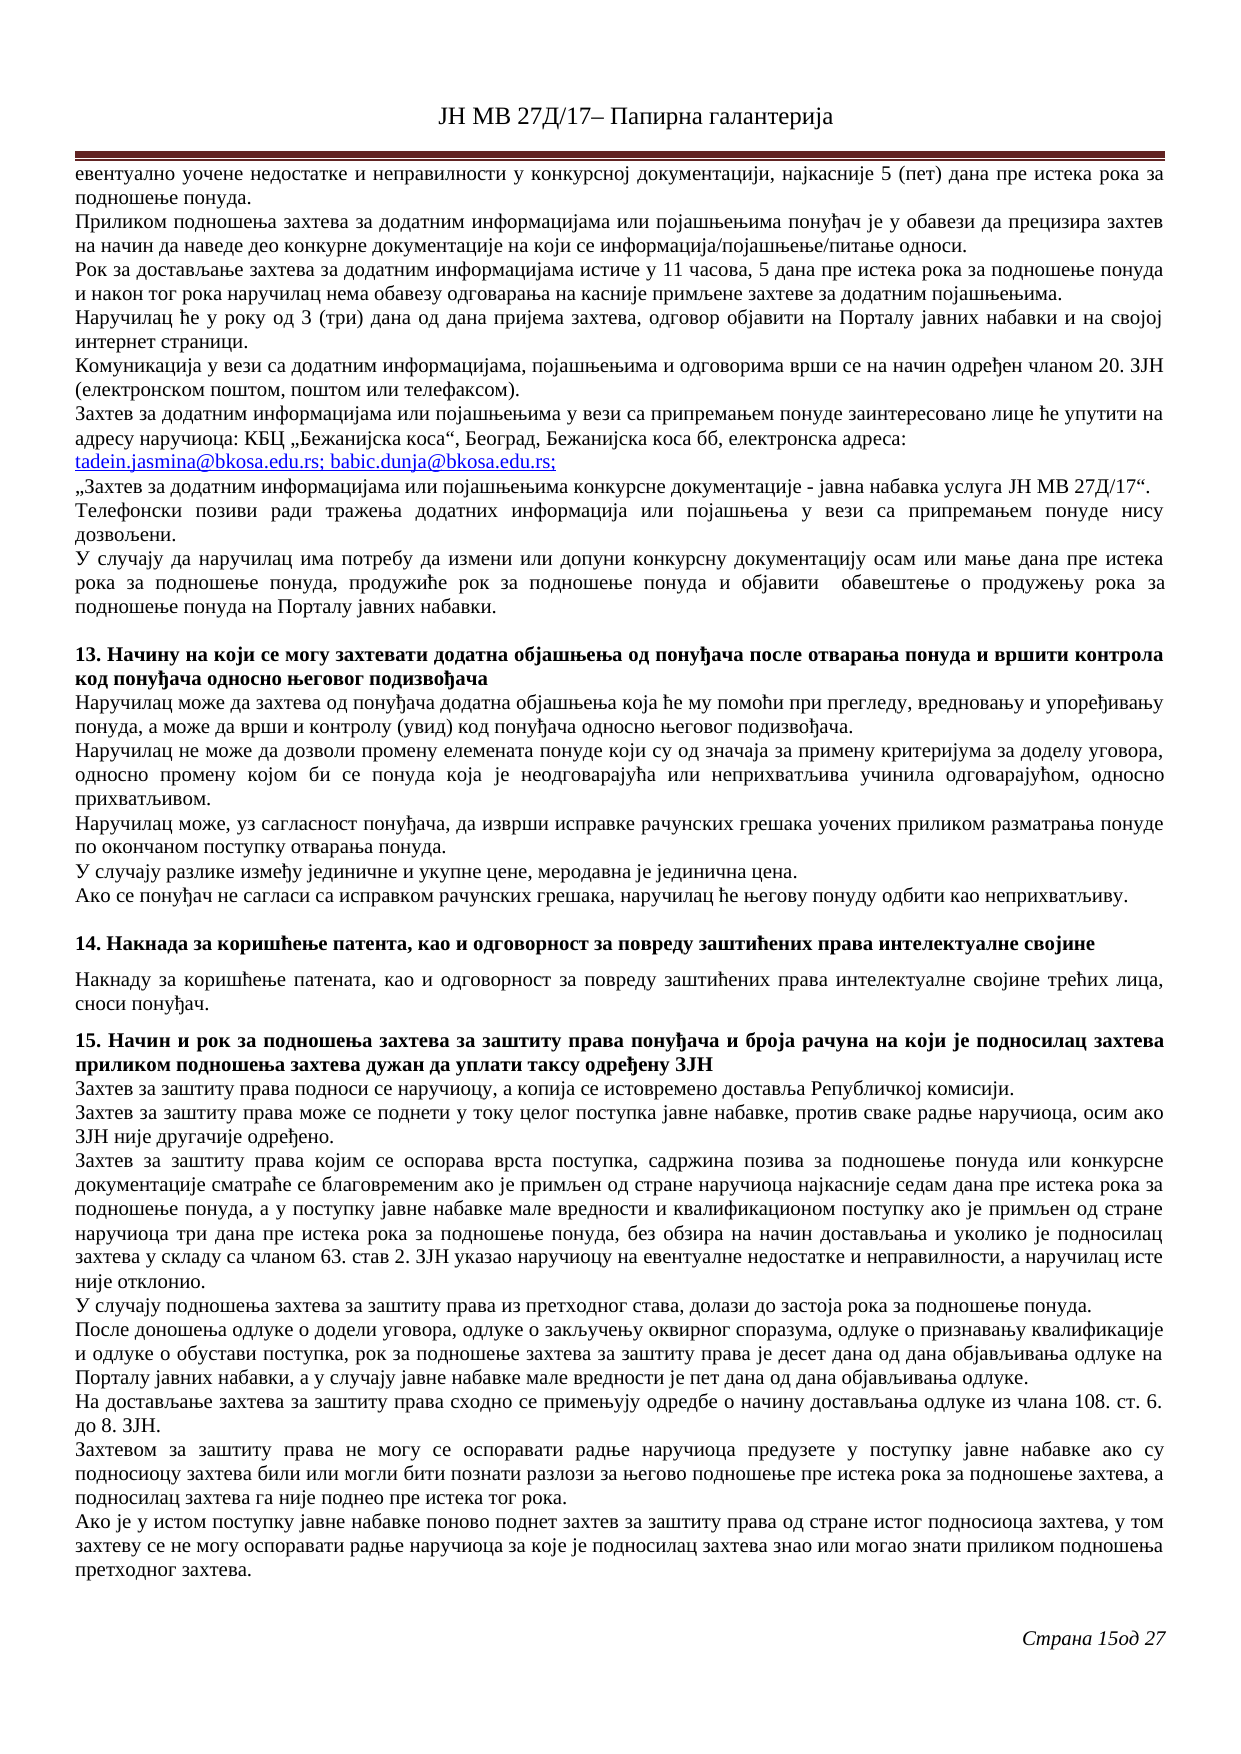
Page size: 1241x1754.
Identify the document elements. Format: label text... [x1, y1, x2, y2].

text Захтев за заштиту права подноси се наручиоцу, а копија се истовремено доставља Републичкој комисији. [75, 1076, 1165, 1100]
text Захтев за заштиту права којим се оспорава врста поступка, садржина позива за подношење понуда или конкурсне документације сматраће се благовременим ако је примљен од стране наручиоца најкасније седам дана пре истека рока за подношење понуда, а у поступку јавне набавке мале вредности и квалификационом поступку ако је примљен од стране наручиоца три дана пре истека рока за подношење понуда, без обзира на начин достављања и уколико је подносилац захтева у складу са чланом 63. став 2. ЗЈН указао наручиоцу на евентуалне недостатке и неправилности, а наручилац исте није отклонио. [75, 1148, 1165, 1293]
text Накнаду за коришћење патената, као и одговорност за повреду заштићених права интелектуалне својине трећих лица, сноси понуђач. [75, 967, 1165, 1015]
text 15. Начин и рок за подношења захтева за заштиту права понуђача и броја рачуна на који је подносилац захтева приликом подношења захтева дужан да уплати таксу одређену ЗЈН [75, 1028, 1165, 1076]
text Комуникација у вези са додатним информацијама, појашњењима и одговорима врши се на начин одређен чланом 20. ЗЈН (електронском поштом, поштом или телефаксом). [75, 353, 1165, 401]
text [75, 161, 1165, 209]
text Рок за достављање захтева за додатним информацијама истиче у 11 часова, 5 дана пре истека рока за подношење понуда и након тог рока наручилац нема обавезу одговарања на касније примљене захтеве за додатним појашњењима. [75, 257, 1165, 305]
text У случају разлике између јединичне и укупне цене, меродавна је јединична цена. [75, 858, 1165, 883]
text Телефонски позиви ради тражења додатних информација или појашњења у вези са припремањем понуде нису дозвољени. [75, 498, 1165, 546]
text Приликом подношења захтева за додатним информацијама или појашњењима понуђач је у обавези да прецизира захтев на начин да наведе део конкурне документације на који се информација/појашњење/питање односи. [75, 209, 1165, 257]
text Наручилац може да захтева од понуђача додатна објашњења која ће му помоћи при прегледу, вредновању и упоређивању понуда, а може да врши и контролу (увид) код понуђача односно његовог подизвођача. [75, 690, 1165, 738]
text Наручилац не може да дозволи промену елемената понуде који су од значаја за примену критеријума за доделу уговора, односно промену којом би се понуда која je неодговарајућа или неприхватљива учинила одговарајућом, односно прихватљивом. [75, 738, 1165, 810]
text Наручилац ће у року од 3 (три) дана од дана пријема захтева, одговор објавити на Порталу јавних набавки и на својој интернет страници. [75, 305, 1165, 353]
text tadein.jasmina@bkosa.edu.rs; babic.dunja@bkosa.edu.rs; [75, 449, 1165, 473]
text После доношења одлуке о додели уговора, одлуке о закључењу оквирног споразума, одлуке о признавању квалификације и одлуке о обустави поступка, рок за подношење захтева за заштиту права је десет дана од дана објављивања одлуке на Порталу јавних набавки, а у случају јавне набавке мале вредности је пет дана од дана објављивања одлуке. [75, 1317, 1165, 1389]
text 14. Накнада за коришћење патента, као и одговорност за повреду заштићених права интелектуалне својине [75, 931, 1165, 955]
text Захтев за заштиту права може се поднети у току целог поступка јавне набавке, против сваке радње наручиоца, осим ако ЗЈН није другачије одређено. [75, 1100, 1165, 1148]
text Захтев за додатним информацијама или појашњењима у вези са припремањем понуде заинтересовано лице ће упутити на адресу наручиоца: КБЦ „Бежанијска коса“, Београд, Бежанијска коса бб, електронска адрeса: [75, 401, 1165, 449]
text Ако се понуђач не сагласи са исправком рачунских грешака, наручилац ће његову понуду одбити као неприхватљиву. [75, 883, 1165, 907]
text 13. Начину на који се могу захтевати додатна објашњења од понуђача после отварања понуда и вршити контрола код понуђача односно његовог подизвођача [75, 642, 1165, 690]
text „Захтев за додатним информацијама или појашњењима конкурсне документације - јавна набавка услуга ЈН МВ 27Д/17“. [75, 473, 1165, 498]
text Наручилац може, уз сагласност понуђача, да изврши исправке рачунских грешака уочених приликом разматрања понуде по окончаном поступку отварања понуда. [75, 810, 1165, 858]
text У случају подношења захтева за заштиту права из претходног става, долази до застоја рока за подношење понуда. [75, 1293, 1165, 1317]
text Ако је у истом поступку јавне набавке поново поднет захтев за заштиту права од стране истог подносиоца захтева, у том захтеву се не могу оспоравати радње наручиоца за које је подносилац захтева знао или могао знати приликом подношења претходног захтева. [75, 1509, 1165, 1581]
text Захтевом за заштиту права не могу се оспоравати радње наручиоца предузете у поступку јавне набавке ако су подносиоцу захтева били или могли бити познати разлози за његово подношење пре истека рока за подношење захтева, а подносилац захтева га није поднео пре истека тог рока. [75, 1437, 1165, 1509]
text На достављање захтева за заштиту права сходно се примењују одредбе о начину достављања одлуке из члана 108. ст. 6. до 8. ЗЈН. [75, 1389, 1165, 1437]
text У случају да наручилац има потребу да измени или допуни конкурсну документацију осам или мање дана пре истека рока за подношење понуда, продужиће рок за подношење понуда и објавити обавештење о продужењу рока за подношење понуда на Порталу јавних набавки. [75, 546, 1165, 618]
